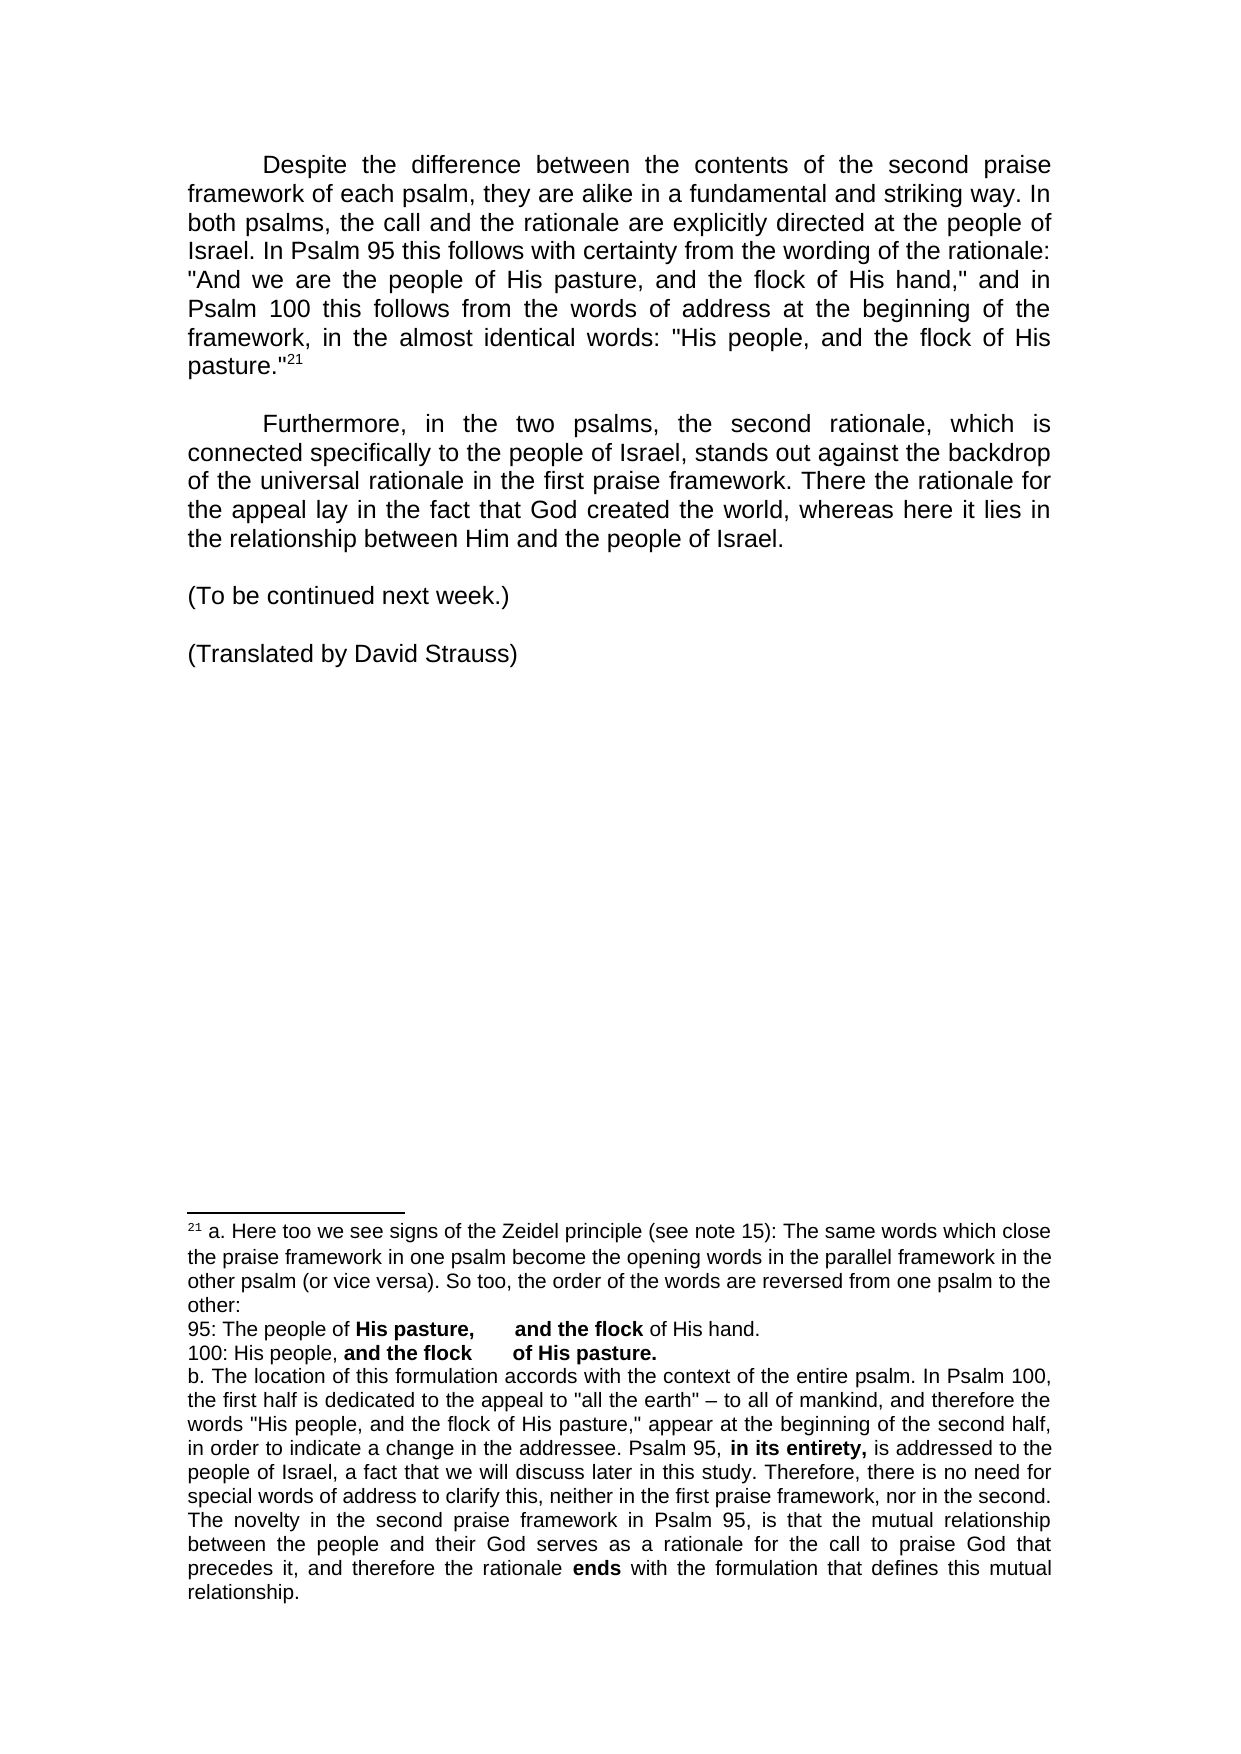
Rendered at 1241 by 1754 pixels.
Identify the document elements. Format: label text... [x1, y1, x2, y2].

text (To be continued next week.) [187, 581, 1053, 610]
text (Translated by David Strauss) [187, 639, 1053, 667]
text Furthermore, in the two psalms, the second rationale, which is connected specifically to the people of Israel, stands out against the backdrop of the universal rationale in the first praise framework. There the rationale for the appeal lay in the fact that God created the world, whereas here it lies in the relationship between Him and the people of Israel. [187, 409, 1053, 552]
text Despite the difference between the contents of the second praise framework of each psalm, they are alike in a fundamental and striking way. In both psalms, the call and the rationale are explicitly directed at the people of Israel. In Psalm 95 this follows with certainty from the wording of the rationale: "And we are the people of His pasture, and the flock of His hand," and in Psalm 100 this follows from the words of address at the beginning of the framework, in the almost identical words: "His people, and the flock of His pasture." [187, 150, 1053, 380]
